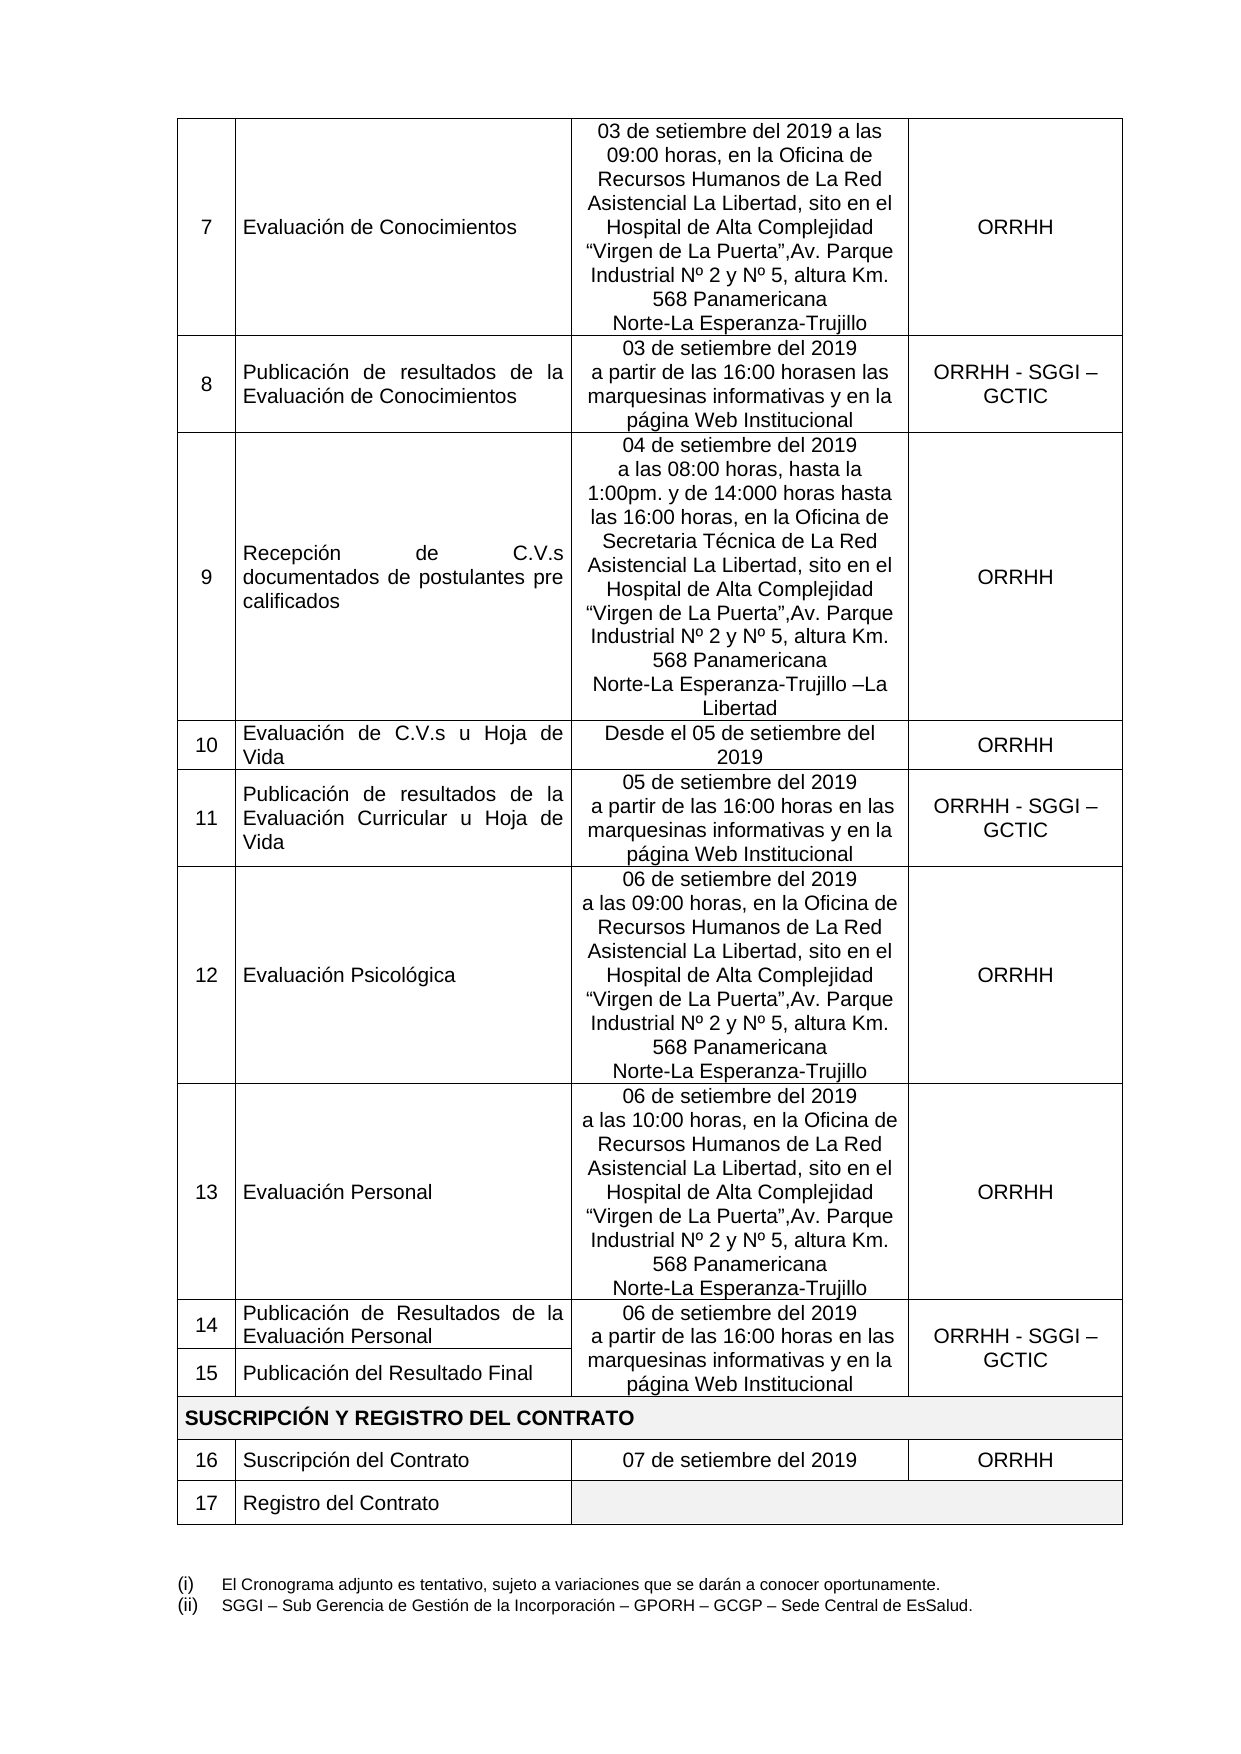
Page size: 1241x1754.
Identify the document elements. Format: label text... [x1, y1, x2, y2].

table_cell 14 [178, 1300, 235, 1348]
table_cell 17 [178, 1481, 235, 1523]
table_cell ORRHH - SGGI – GCTIC [909, 1300, 1122, 1396]
table_cell 06 de setiembre del 2019 a las 09:00 horas, en la Oficina de Recursos Humanos de La Red Asistencial La Libertad, sito en el Hospital de Alta Complejidad “Virgen de La Puerta”,Av. Parque Industrial Nº 2 y Nº 5, altura Km. 568 Panamericana Norte-La Esperanza-Trujillo [572, 867, 908, 1083]
table_cell 11 [178, 770, 235, 866]
table_cell [572, 1481, 1122, 1523]
table_cell ORRHH [909, 433, 1122, 720]
table_cell 16 [178, 1440, 235, 1480]
table_cell Publicación de Resultados de la Evaluación Personal [236, 1300, 571, 1348]
table_cell Suscripción del Contrato [236, 1440, 571, 1480]
table_cell Evaluación Personal [236, 1084, 571, 1299]
table_cell 7 [178, 119, 235, 335]
table_cell ORRHH [909, 721, 1122, 769]
list El Cronograma adjunto es tentativo, sujeto a variaciones que se darán a conocer oportunamente. [177, 1572, 1092, 1594]
table_cell Evaluación de Conocimientos [236, 119, 571, 335]
table_cell Publicación del Resultado Final [236, 1349, 571, 1396]
table_cell 12 [178, 867, 235, 1083]
table_cell ORRHH [909, 867, 1122, 1083]
table_cell 13 [178, 1084, 235, 1299]
table_cell ORRHH - SGGI – GCTIC [909, 336, 1122, 432]
table_cell 03 de setiembre del 2019 a partir de las 16:00 horasen las marquesinas informativas y en la página Web Institucional [572, 336, 908, 432]
table_cell ORRHH [909, 119, 1122, 335]
table_cell Evaluación Psicológica [236, 867, 571, 1083]
table_cell 9 [178, 433, 235, 720]
table_cell ORRHH [909, 1084, 1122, 1299]
table_cell 07 de setiembre del 2019 [572, 1440, 908, 1480]
table_cell SUSCRIPCIÓN Y REGISTRO DEL CONTRATO [178, 1397, 1122, 1439]
table_cell 10 [178, 721, 235, 769]
table_cell 03 de setiembre del 2019 a las 09:00 horas, en la Oficina de Recursos Humanos de La Red Asistencial La Libertad, sito en el Hospital de Alta Complejidad “Virgen de La Puerta”,Av. Parque Industrial Nº 2 y Nº 5, altura Km. 568 Panamericana Norte-La Esperanza-Trujillo [572, 119, 908, 335]
table_cell 15 [178, 1349, 235, 1396]
table_cell Publicación de resultados de u Hoja de Vida [236, 770, 571, 866]
table_cell ORRHH [909, 1440, 1122, 1480]
table_cell 06 de setiembre del 2019 a las 10:00 horas, en la Oficina de Recursos Humanos de La Red Asistencial La Libertad, sito en el Hospital de Alta Complejidad “Virgen de La Puerta”,Av. Parque Industrial Nº 2 y Nº 5, altura Km. 568 Panamericana Norte-La Esperanza-Trujillo [572, 1084, 908, 1299]
table_cell Evaluación de C.V.s u Hoja de Vida [236, 721, 571, 769]
list SGGI – Sub Gerencia de Gestión de la Incorporación – GPORH – GCGP – Sede Central de EsSalud. [177, 1594, 1092, 1616]
table_cell Desde el 05 de setiembre del 2019 [572, 721, 908, 769]
table_cell Publicación de resultados de la Evaluación de Conocimientos [236, 336, 571, 432]
table_cell 05 de setiembre del 2019 a partir de las 16:00 horas en las marquesinas informativas y en la página Web Institucional [572, 770, 908, 866]
table_cell 8 [178, 336, 235, 432]
table_cell 06 de setiembre del 2019 a partir de las 16:00 horas en las marquesinas informativas y en la página Web Institucional [572, 1300, 908, 1396]
table_cell 04 de setiembre del 2019 a las 08:00 horas, hasta la 1:00pm. y de 14:000 horas hasta las 16:00 horas, en la Oficina de Secretaria Técnica de La Red Asistencial La Libertad, sito en el Hospital de Alta Complejidad “Virgen de La Puerta”,Av. Parque Industrial Nº 2 y Nº 5, altura Km. 568 Panamericana Norte-La Esperanza-Trujillo –La Libertad [572, 433, 908, 720]
table_cell Registro del Contrato [236, 1481, 571, 1523]
table_cell ORRHH - SGGI – GCTIC [909, 770, 1122, 866]
table_cell Recepción de C.V.s documentados de postulantes pre calificados [236, 433, 571, 720]
